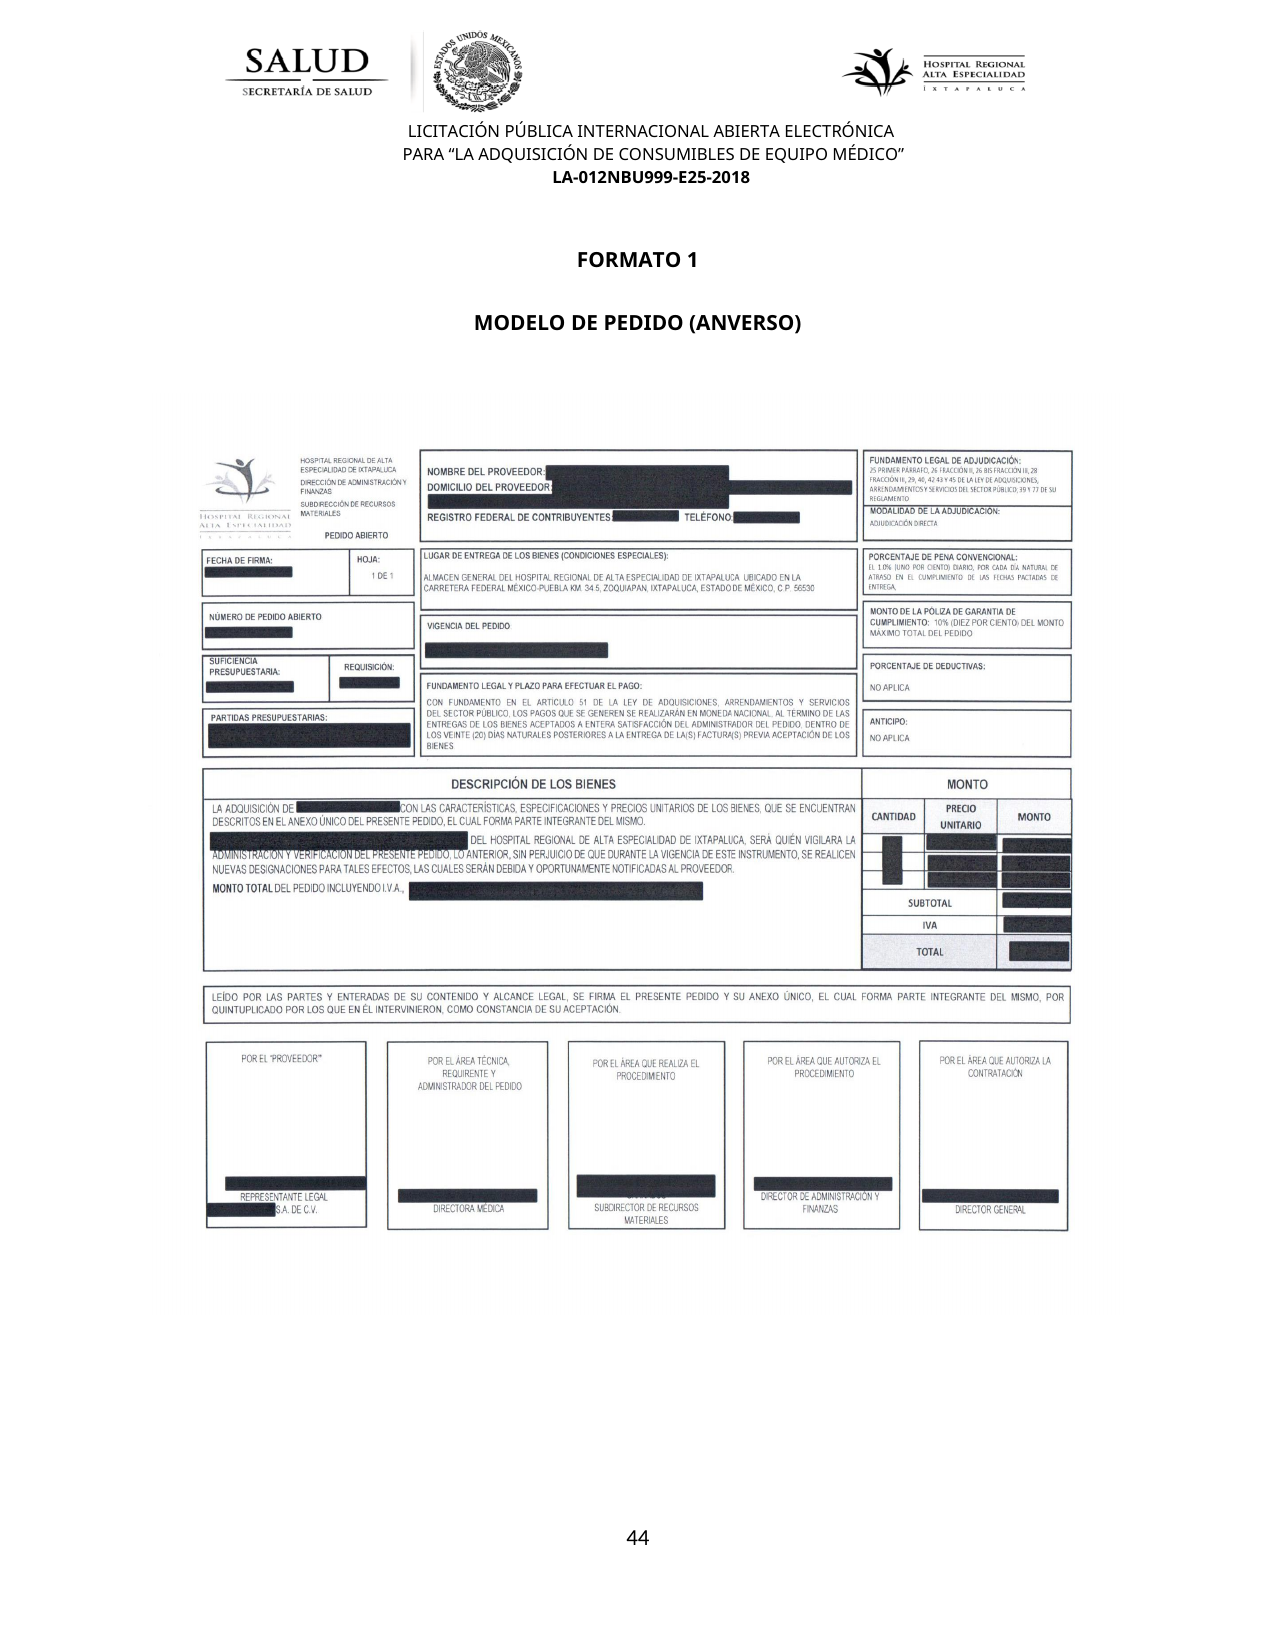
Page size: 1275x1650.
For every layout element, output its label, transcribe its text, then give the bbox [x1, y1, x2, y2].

picture [148, 393, 1128, 1315]
text FORMATO 1 [148, 202, 1127, 273]
text MODELO DE PEDIDO (ANVERSO) [148, 308, 1127, 337]
